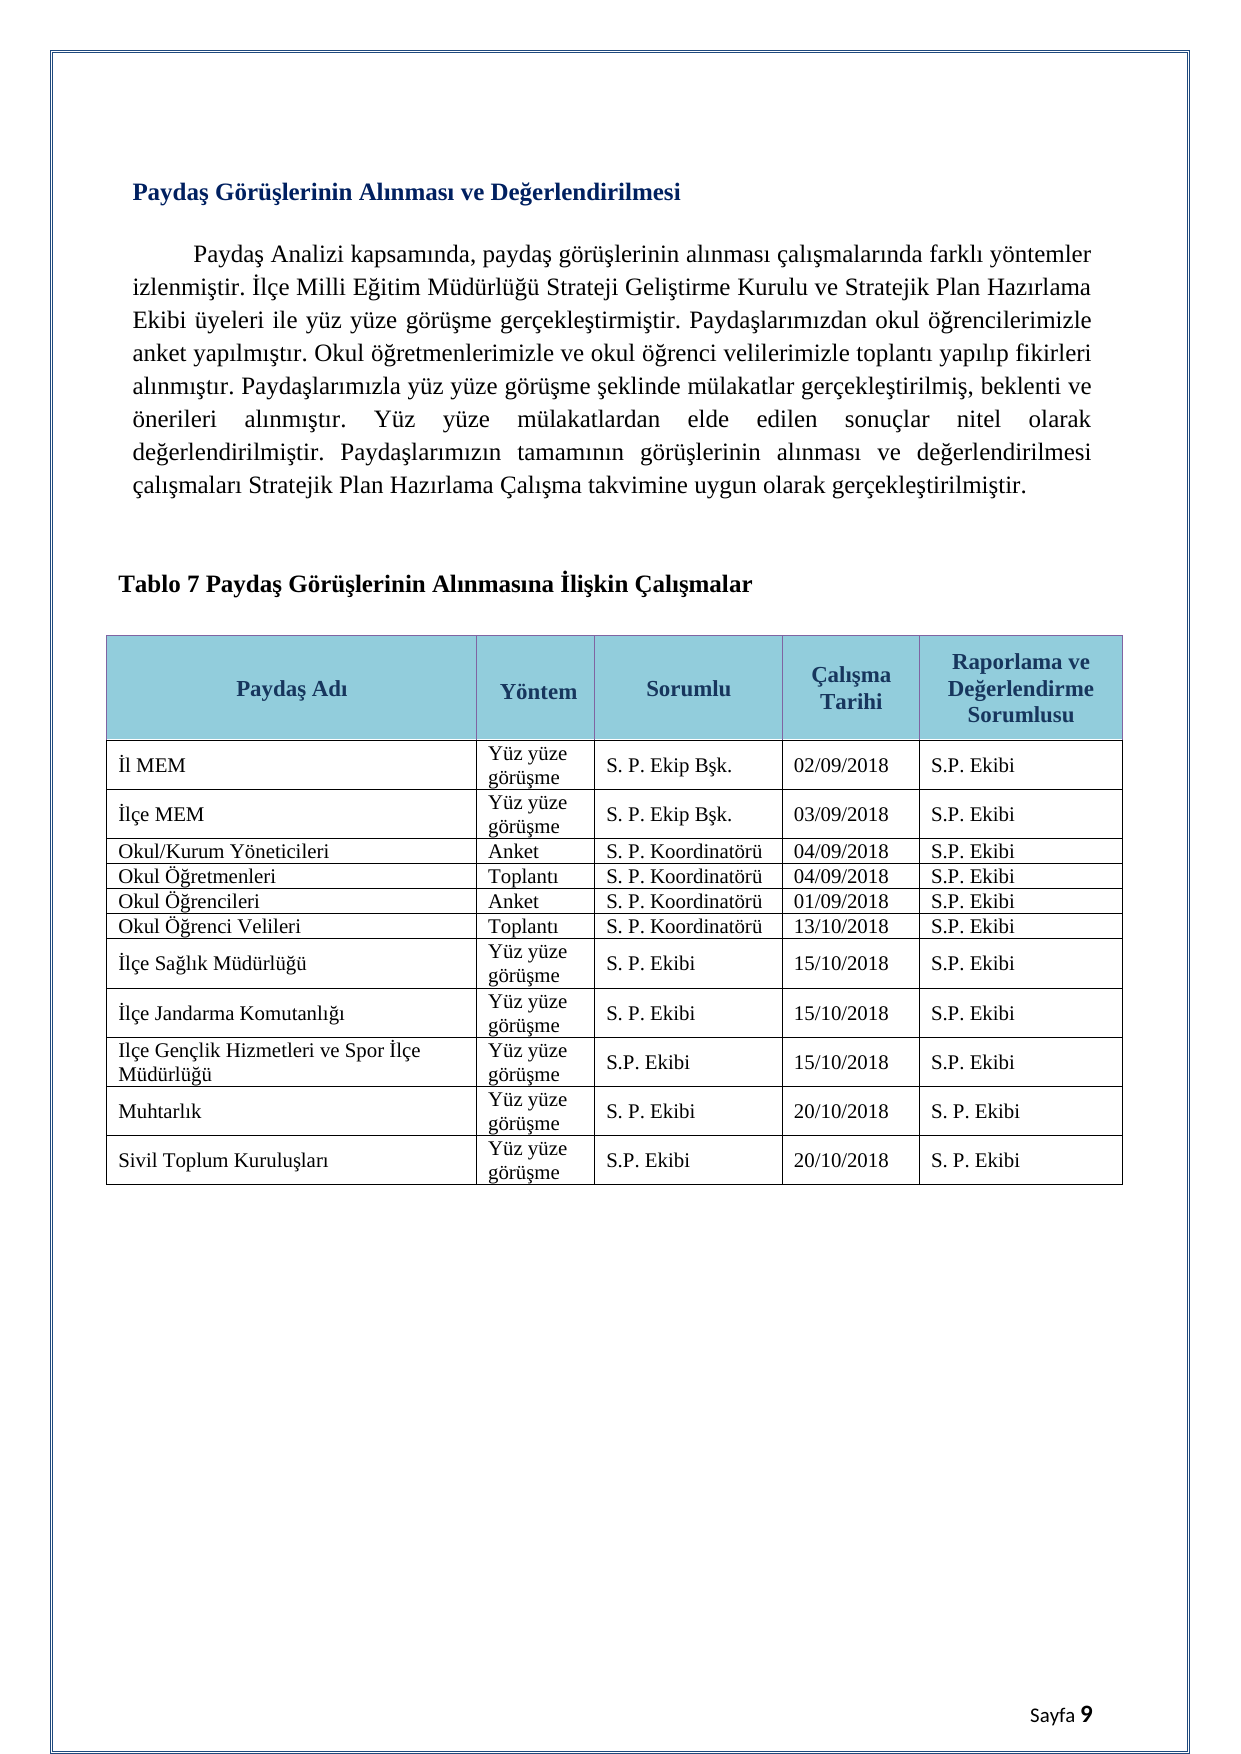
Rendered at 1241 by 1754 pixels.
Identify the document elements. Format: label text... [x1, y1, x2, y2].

table_cell S. P. Koordinatörü [595, 889, 782, 913]
table_cell S. P. Ekibi [595, 939, 782, 987]
table_header Raporlama ve Değerlendirme Sorumlusu [920, 636, 1122, 739]
table_cell S.P. Ekibi [920, 790, 1122, 838]
table_header Paydaş Adı [107, 636, 476, 739]
table_cell Yüz yüze görüşme [477, 989, 594, 1037]
table_cell Yüz yüze görüşme [477, 790, 594, 838]
table_cell S.P. Ekibi [920, 939, 1122, 987]
table_cell Anket [477, 839, 594, 863]
table_cell 04/09/2018 [783, 839, 919, 863]
table_cell S.P. Ekibi [920, 864, 1122, 888]
table_cell Ilçe Gençlik Hizmetleri ve Spor İlçe Müdürlüğü [107, 1038, 476, 1086]
table_cell S. P. Koordinatörü [595, 839, 782, 863]
table_cell 20/10/2018 [783, 1087, 919, 1135]
table_cell 03/09/2018 [783, 790, 919, 838]
table_header Yöntem [477, 636, 594, 739]
table_cell Okul Öğrenci Velileri [107, 914, 476, 938]
table_cell S. P. Ekip Bşk. [595, 741, 782, 789]
table_cell Yüz yüze görüşme [477, 939, 594, 987]
table_cell S.P. Ekibi [920, 889, 1122, 913]
table_cell 01/09/2018 [783, 889, 919, 913]
table_cell 13/10/2018 [783, 914, 919, 938]
table_cell S. P. Ekibi [595, 989, 782, 1037]
table_cell S.P. Ekibi [920, 1038, 1122, 1086]
table_cell S. P. Koordinatörü [595, 864, 782, 888]
table_cell 04/09/2018 [783, 864, 919, 888]
table_cell İlçe Sağlık Müdürlüğü [107, 939, 476, 987]
subtitle Paydaş Görüşlerinin Alınması ve Değerlendirilmesi [132, 177, 1092, 206]
table_cell Okul Öğrencileri [107, 889, 476, 913]
table_cell Yüz yüze görüşme [477, 1136, 594, 1184]
table_cell İlçe MEM [107, 790, 476, 838]
table_cell Yüz yüze görüşme [477, 1038, 594, 1086]
table_cell 20/10/2018 [783, 1136, 919, 1184]
table_cell Yüz yüze görüşme [477, 1087, 594, 1135]
table_cell İl MEM [107, 741, 476, 789]
table_cell S.P. Ekibi [595, 1136, 782, 1184]
table_cell İlçe Jandarma Komutanlığı [107, 989, 476, 1037]
table_cell Okul/Kurum Yöneticileri [107, 839, 476, 863]
table_cell S. P. Ekip Bşk. [595, 790, 782, 838]
table_cell 15/10/2018 [783, 989, 919, 1037]
table_cell S.P. Ekibi [595, 1038, 782, 1086]
table_cell Toplantı [477, 914, 594, 938]
text Tablo 7 Paydaş Görüşlerinin Alınmasına İlişkin Çalışmalar [118, 569, 1092, 598]
table_cell S. P. Koordinatörü [595, 914, 782, 938]
table_cell 15/10/2018 [783, 1038, 919, 1086]
table_cell S.P. Ekibi [920, 741, 1122, 789]
table_cell Yüz yüze görüşme [477, 741, 594, 789]
table_cell Anket [477, 889, 594, 913]
text Paydaş Analizi kapsamında, paydaş görüşlerinin alınması çalışmalarında farklı yöntemler izlenmiştir. İlçe Milli Eğitim Müdürlüğü Strateji Geliştirme Kurulu ve Stratejik Plan Hazırlama Ekibi üyeleri ile yüz yüze görüşme gerçekleştirmiştir. Paydaşlarımızdan okul öğrencilerimizle anket yapılmıştır. Okul öğretmenlerimizle ve okul öğrenci velilerimizle toplantı yapılıp fikirleri alınmıştır. Paydaşlarımızla yüz yüze görüşme şeklinde mülakatlar gerçekleştirilmiş, beklenti ve önerileri alınmıştır. Yüz yüze mülakatlardan elde edilen sonuçlar nitel olarak değerlendirilmiştir. Paydaşlarımızın tamamının görüşlerinin alınması ve değerlendirilmesi çalışmaları Stratejik Plan Hazırlama Çalışma takvimine uygun olarak gerçekleştirilmiştir. [132, 239, 1092, 499]
table_cell S. P. Ekibi [920, 1136, 1122, 1184]
table_cell S. P. Ekibi [920, 1087, 1122, 1135]
table_cell Okul Öğretmenleri [107, 864, 476, 888]
table_cell S.P. Ekibi [920, 989, 1122, 1037]
table_header Çalışma Tarihi [783, 636, 919, 739]
table_cell Toplantı [477, 864, 594, 888]
table_cell S. P. Ekibi [595, 1087, 782, 1135]
table_cell S.P. Ekibi [920, 914, 1122, 938]
table_cell 02/09/2018 [783, 741, 919, 789]
table_header Sorumlu [595, 636, 782, 739]
table_cell Sivil Toplum Kuruluşları [107, 1136, 476, 1184]
table_cell 15/10/2018 [783, 939, 919, 987]
table_cell S.P. Ekibi [920, 839, 1122, 863]
table_cell Muhtarlık [107, 1087, 476, 1135]
